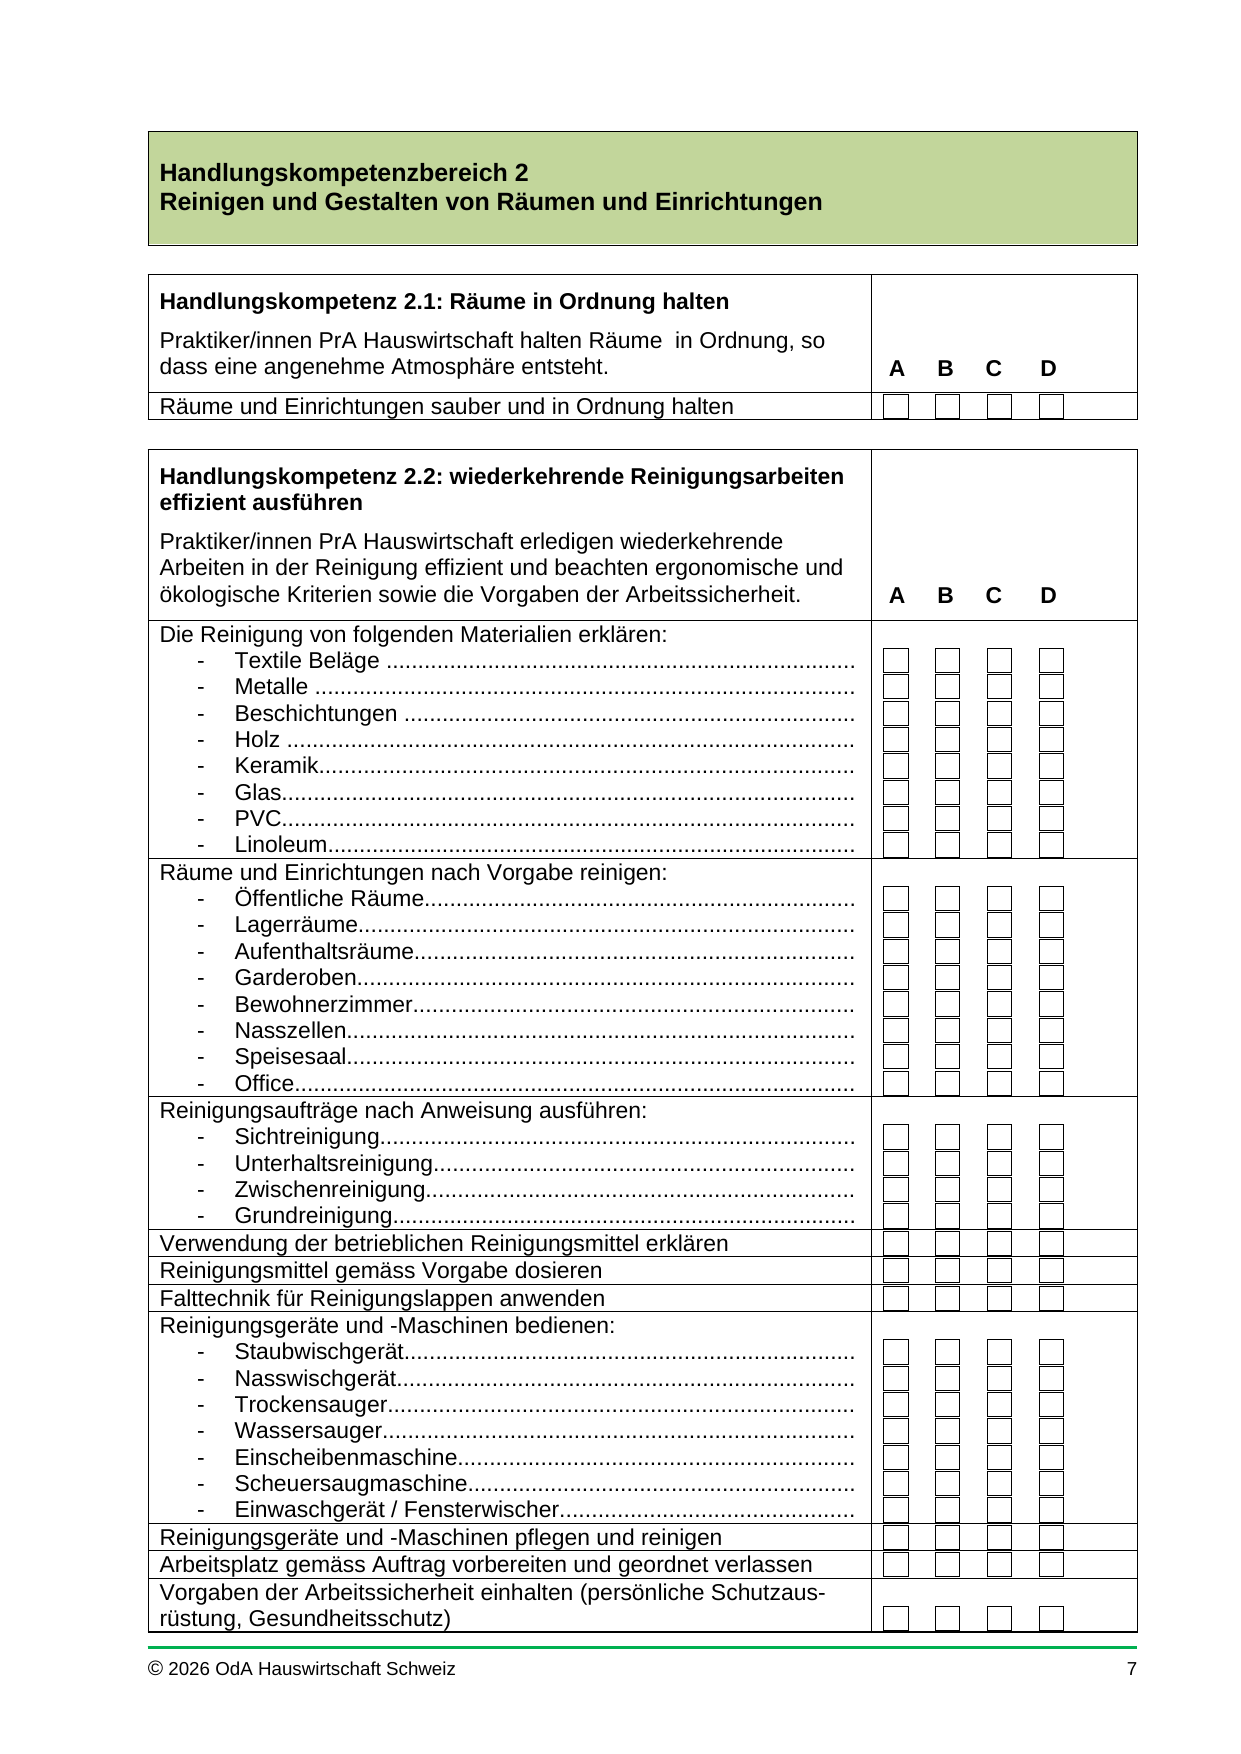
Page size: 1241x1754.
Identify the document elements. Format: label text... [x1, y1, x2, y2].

table_cell [872, 1097, 1137, 1229]
table_cell [872, 859, 1137, 1096]
table_cell [872, 1230, 1137, 1256]
table_cell Räume und Einrichtungen nach Vorgabe reinigen: Öffentliche Räume Lagerräume Aufenthaltsräume Garderoben Bewohnerzimmer Nasszellen Speisesaal Office [149, 859, 871, 1096]
table_cell Reinigungsgeräte und -Maschinen pflegen und reinigen [149, 1524, 871, 1550]
table_cell Reinigungsgeräte und -Maschinen bedienen: Staubwischgerät Nasswischgerät Trockensauger Wassersauger Einscheibenmaschine Scheuersaugmaschine Einwaschgerät / Fensterwischer [149, 1312, 871, 1523]
table_cell Vorgaben der Arbeitssicherheit einhalten (persönliche Schutzaus-rüstung, Gesundheitsschutz) [149, 1579, 871, 1631]
table_cell Reinigungsmittel gemäss Vorgabe dosieren [149, 1257, 871, 1283]
table_header A B C D [872, 450, 1137, 619]
table_cell [872, 1579, 1137, 1631]
table_cell [872, 1312, 1137, 1523]
table_cell Die Reinigung von folgenden Materialien erklären: Textile Beläge Metalle Beschichtungen Holz Keramik Glas PVC Linoleum [149, 621, 871, 858]
table_cell Verwendung der betrieblichen Reinigungsmittel erklären [149, 1230, 871, 1256]
table_cell [872, 1551, 1137, 1578]
table_cell Falttechnik für Reinigungslappen anwenden [149, 1285, 871, 1311]
table_header Handlungskompetenz 2.1: Räume in Ordnung halten Praktiker/innen PrA Hauswirtschaft halten Räume in Ordnung, so dass eine angenehme Atmosphäre entsteht. [149, 275, 871, 392]
table_cell Räume und Einrichtungen sauber und in Ordnung halten [149, 393, 871, 419]
table_cell [872, 621, 1137, 858]
table_cell [872, 1524, 1137, 1550]
table_cell [872, 1257, 1137, 1283]
table_header A B C D [872, 275, 1137, 392]
table_cell [872, 393, 1137, 419]
table_cell Reinigungsaufträge nach Anweisung ausführen: Sichtreinigung Unterhaltsreinigung Zwischenreinigung Grundreinigung [149, 1097, 871, 1229]
table_cell Arbeitsplatz gemäss Auftrag vorbereiten und geordnet verlassen [149, 1551, 871, 1578]
table_header Handlungskompetenz 2.2: wiederkehrende Reinigungsarbeiten effizient ausführen Praktiker/innen PrA Hauswirtschaft erledigen wiederkehrende Arbeiten in der Reinigung effizient und beachten ergonomische und ökologische Kriterien sowie die Vorgaben der Arbeitssicherheit. [149, 450, 871, 619]
table_header Handlungskompetenzbereich 2 Reinigen und Gestalten von Räumen und Einrichtungen [149, 132, 1137, 244]
table_cell [872, 1285, 1137, 1311]
